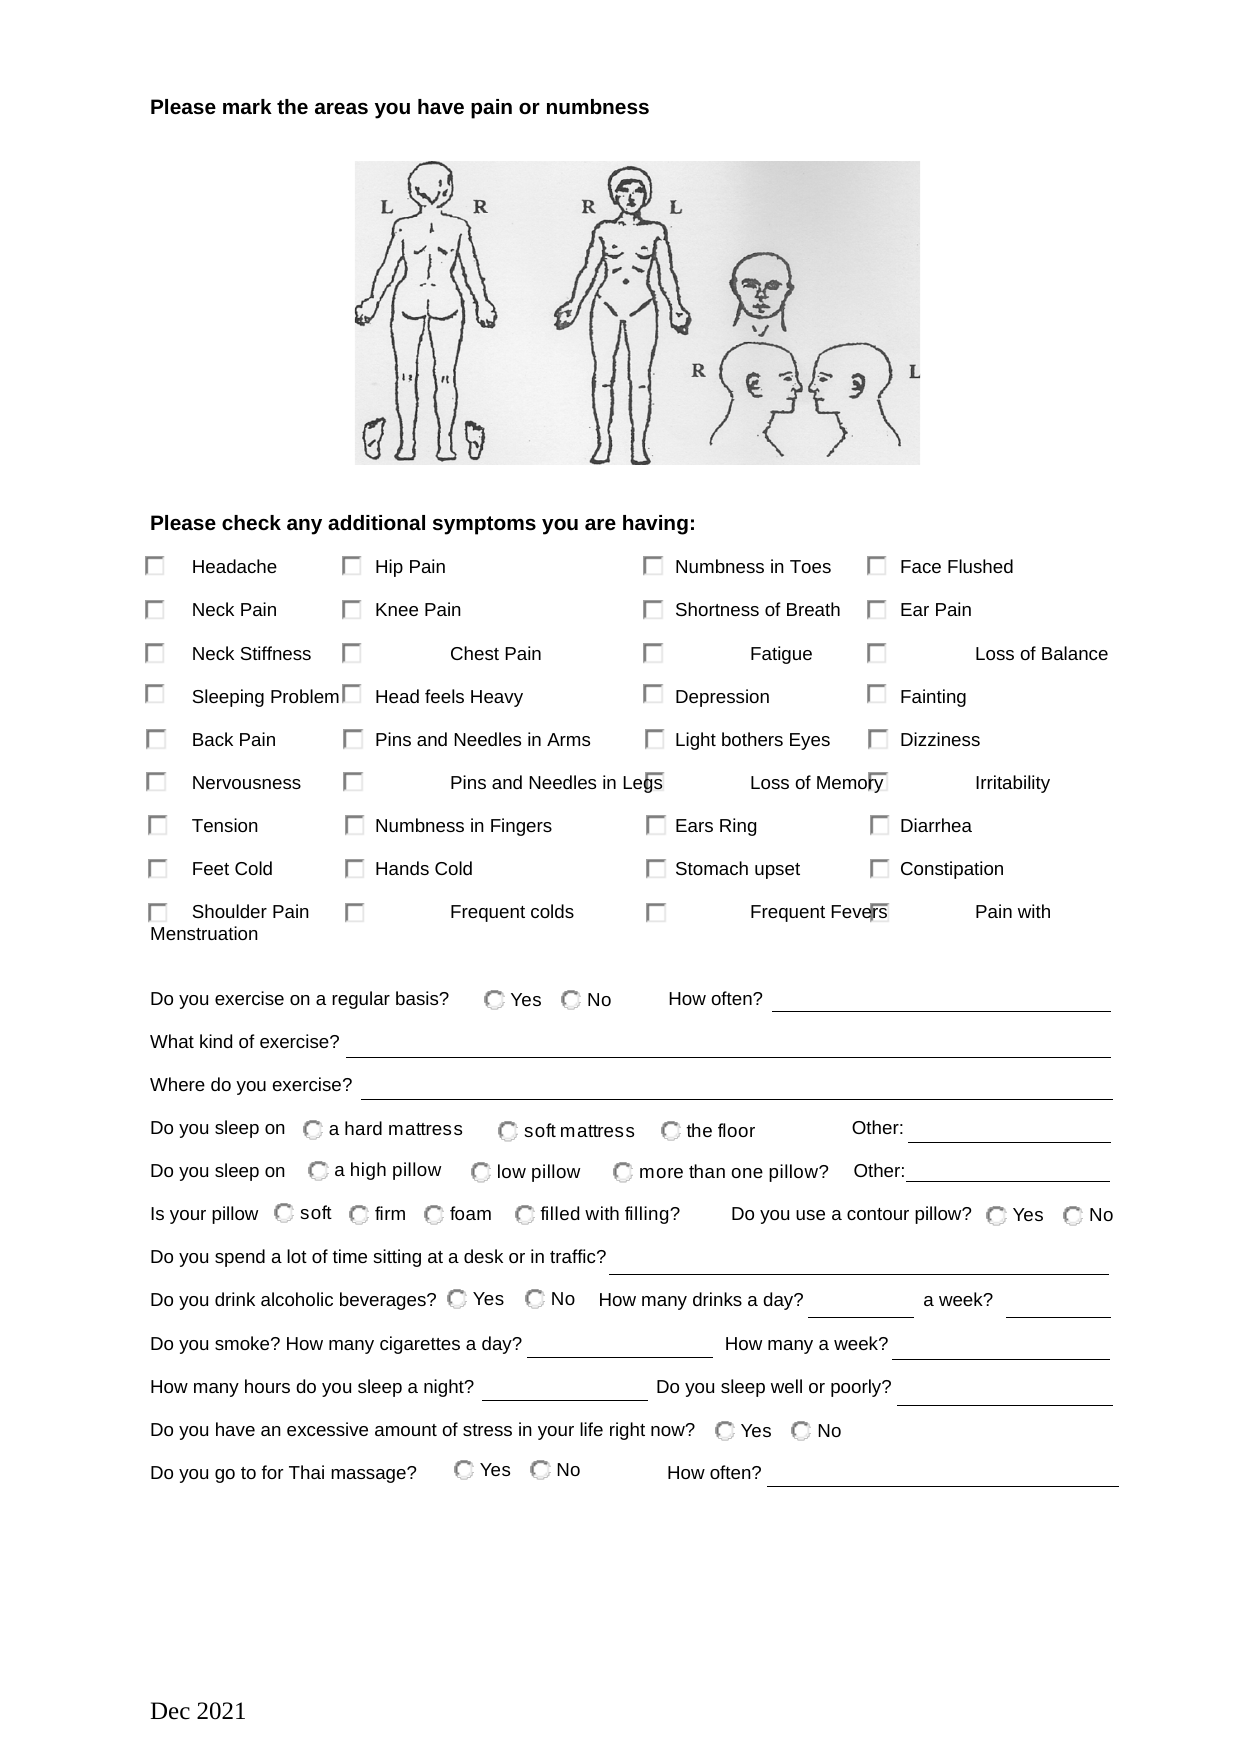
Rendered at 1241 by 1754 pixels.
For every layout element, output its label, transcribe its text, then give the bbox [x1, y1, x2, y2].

text Please check any additional symptoms you are having: [150, 511, 1125, 534]
text Shoulder Pain Frequent colds Frequent Fevers Pain with Menstruation [150, 901, 1125, 944]
text Nervousness Pins and Needles in Legs Loss of Memory Irritability [150, 772, 1125, 793]
text Headache Hip Pain Numbness in Toes Face Flushed [150, 556, 1125, 578]
text Do you sleep on Other: [150, 1117, 1125, 1138]
text Do you drink alcoholic beverages? How many drinks a day? a week? [150, 1289, 1125, 1311]
text Do you have an excessive amount of stress in your life right now? [150, 1418, 1125, 1440]
text Sleeping Problem Head feels Heavy Depression Fainting [150, 685, 1125, 707]
text Neck Pain Knee Pain Shortness of Breath Ear Pain [150, 599, 1125, 621]
text Do you exercise on a regular basis? How often? [150, 987, 1125, 1009]
text Do you spend a lot of time sitting at a desk or in traffic? [150, 1246, 1125, 1268]
text Where do you exercise? [150, 1073, 1125, 1095]
text Neck Stiffness Chest Pain Fatigue Loss of Balance [150, 642, 1125, 664]
text Do you go to for Thai massage? How often? [150, 1462, 1125, 1483]
text Do you smoke? How many cigarettes a day? How many a week? [150, 1332, 1125, 1354]
text Please mark the areas you have pain or numbness [150, 95, 1125, 119]
text What kind of exercise? [150, 1030, 1125, 1052]
picture [354, 161, 921, 465]
text How many hours do you sleep a night? Do you sleep well or poorly? [150, 1375, 1125, 1397]
text Back Pain Pins and Needles in Arms Light bothers Eyes Dizziness [150, 728, 1125, 750]
text Tension Numbness in Fingers Ears Ring Diarrhea [150, 815, 1125, 836]
text Is your pillow Do you use a contour pillow? [150, 1203, 1125, 1224]
text Feet Cold Hands Cold Stomach upset Constipation [150, 858, 1125, 879]
text Do you sleep on Other: [150, 1160, 1125, 1181]
